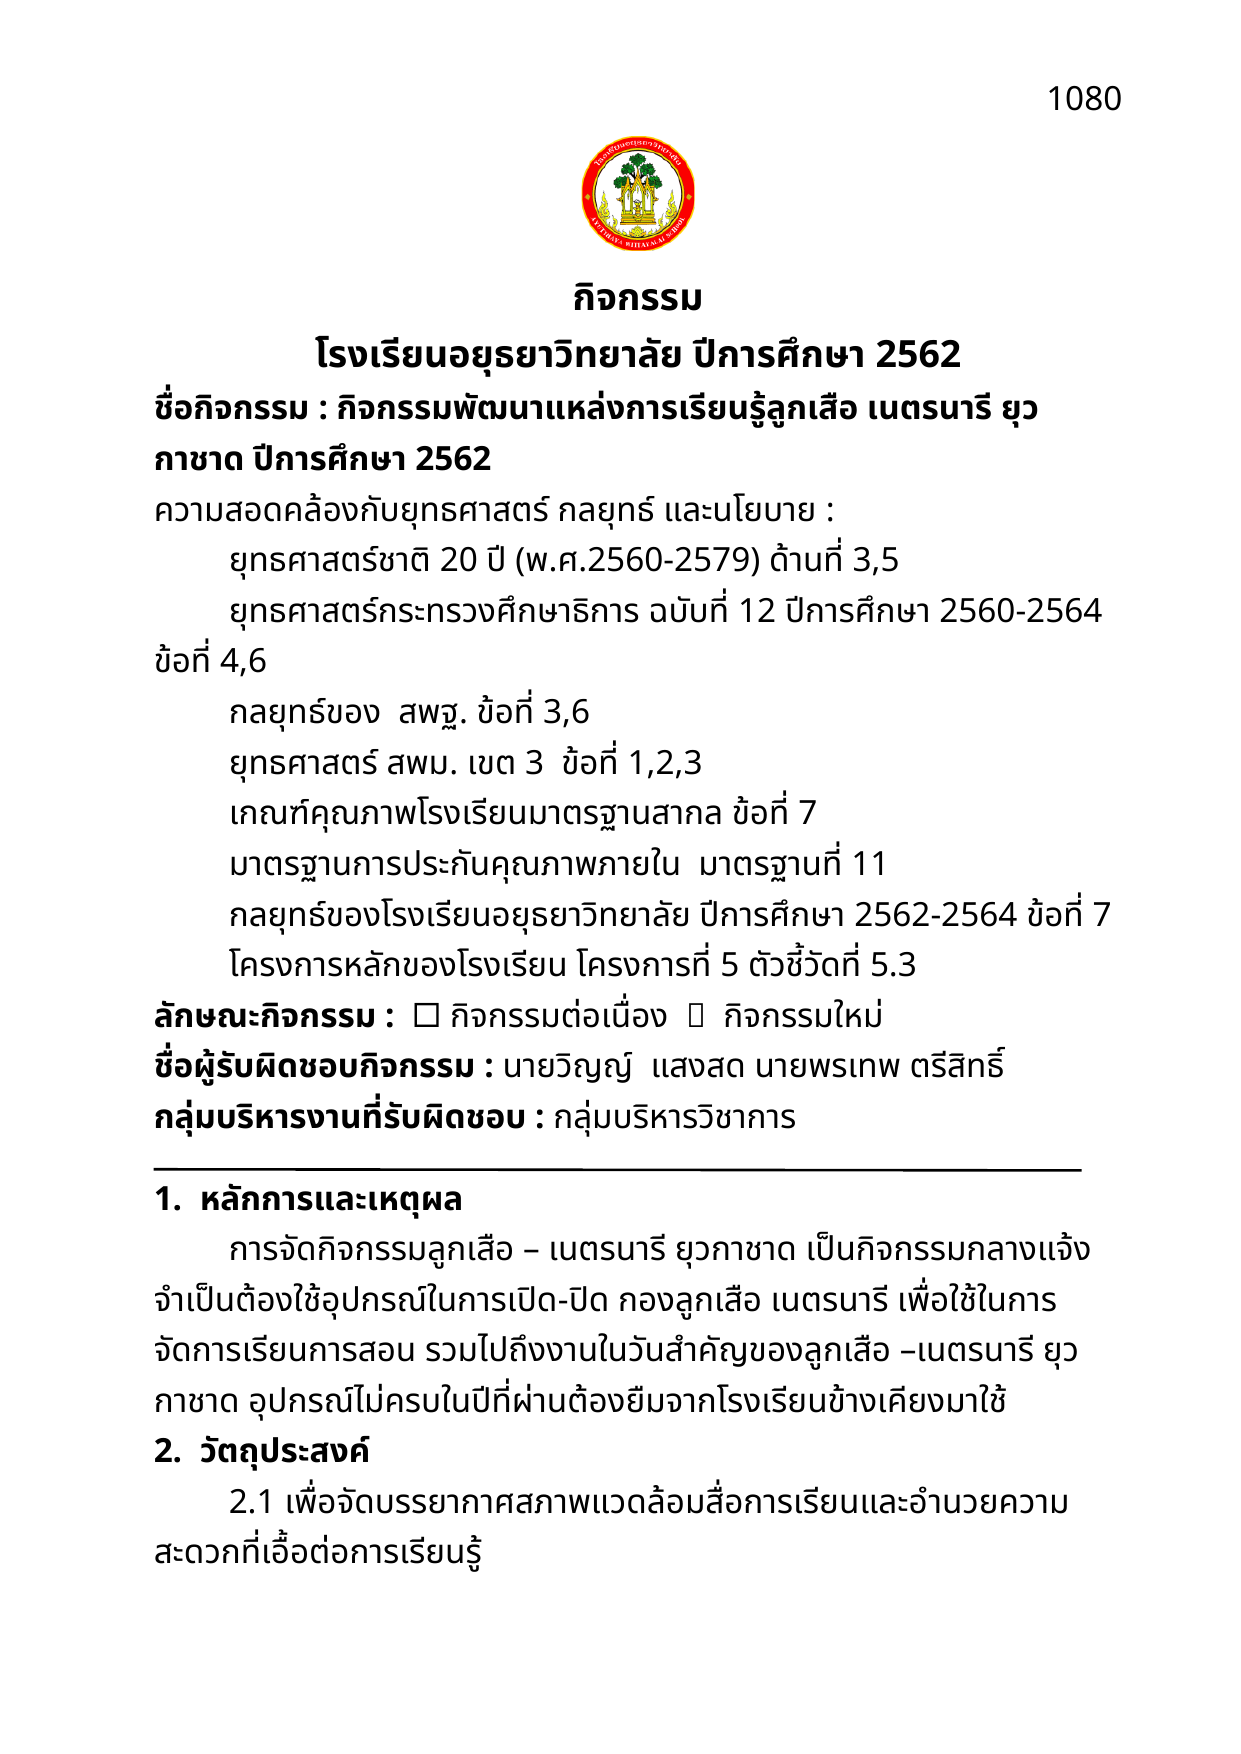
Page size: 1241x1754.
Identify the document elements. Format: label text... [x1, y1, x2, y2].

subtitle ชื่อกิจกรรม : กิจกรรมพัฒนาแหล่งการเรียนรู้ลูกเสือ เนตรนารี ยุวกาชาด ปีการศึกษา 2562 [153, 384, 1122, 485]
subtitle 1. หลักการและเหตุผล [153, 1175, 1122, 1225]
subtitle โครงการหลักของโรงเรียน โครงการที่ 5 ตัวชี้วัดที่ 5.3 [153, 941, 1122, 992]
subtitle การจัดกิจกรรมลูกเสือ – เนตรนารี ยุวกาชาด เป็นกิจกรรมกลางแจ้งจำเป็นต้องใช้อุปกรณ์ในการเปิด-ปิด กองลูกเสือ เนตรนารี เพื่อใช้ในการจัดการเรียนการสอน รวมไปถึงงานในวันสำคัญของลูกเสือ –เนตรนารี ยุวกาชาด อุปกรณ์ไม่ครบในปีที่ผ่านต้องยืมจากโรงเรียนข้างเคียงมาใช้ [153, 1225, 1122, 1427]
subtitle 2.1 เพื่อจัดบรรยากาศสภาพแวดล้อมสื่อการเรียนและอำนวยความสะดวกที่เอื้อต่อการเรียนรู้ [153, 1478, 1122, 1579]
subtitle กิจกรรม [153, 271, 1122, 327]
subtitle กลยุทธ์ของ สพฐ. ข้อที่ 3,6 [153, 688, 1122, 738]
subtitle กลุ่มบริหารงานที่รับผิดชอบ : กลุ่มบริหารวิชาการ [153, 1093, 1122, 1143]
subtitle ยุทธศาสตร์ชาติ 20 ปี (พ.ศ.2560-2579) ด้านที่ 3,5 [153, 536, 1122, 587]
subtitle ยุทธศาสตร์ สพม. เขต 3 ข้อที่ 1,2,3 [153, 738, 1122, 789]
subtitle ความสอดคล้องกับยุทธศาสตร์ กลยุทธ์ และนโยบาย : [153, 485, 1122, 536]
subtitle มาตรฐานการประกันคุณภาพภายใน มาตรฐานที่ 11 [153, 840, 1122, 890]
subtitle โรงเรียนอยุธยาวิทยาลัย ปีการศึกษา 2562 [153, 327, 1122, 384]
subtitle 2. วัตถุประสงค์ [153, 1427, 1122, 1478]
subtitle ลักษณะกิจกรรม : กิจกรรมต่อเนื่อง กิจกรรมใหม่ [153, 992, 1122, 1042]
subtitle ชื่อผู้รับผิดชอบกิจกรรม : นายวิญญ์ แสงสด นายพรเทพ ตรีสิทธิ์ [153, 1042, 1122, 1093]
subtitle เกณฑ์คุณภาพโรงเรียนมาตรฐานสากล ข้อที่ 7 [153, 789, 1122, 840]
subtitle กลยุทธ์ของโรงเรียนอยุธยาวิทยาลัย ปีการศึกษา 2562-2564 ข้อที่ 7 [153, 890, 1122, 941]
picture [581, 136, 695, 251]
subtitle ยุทธศาสตร์กระทรวงศึกษาธิการ ฉบับที่ 12 ปีการศึกษา 2560-2564 ข้อที่ 4,6 [153, 587, 1122, 688]
